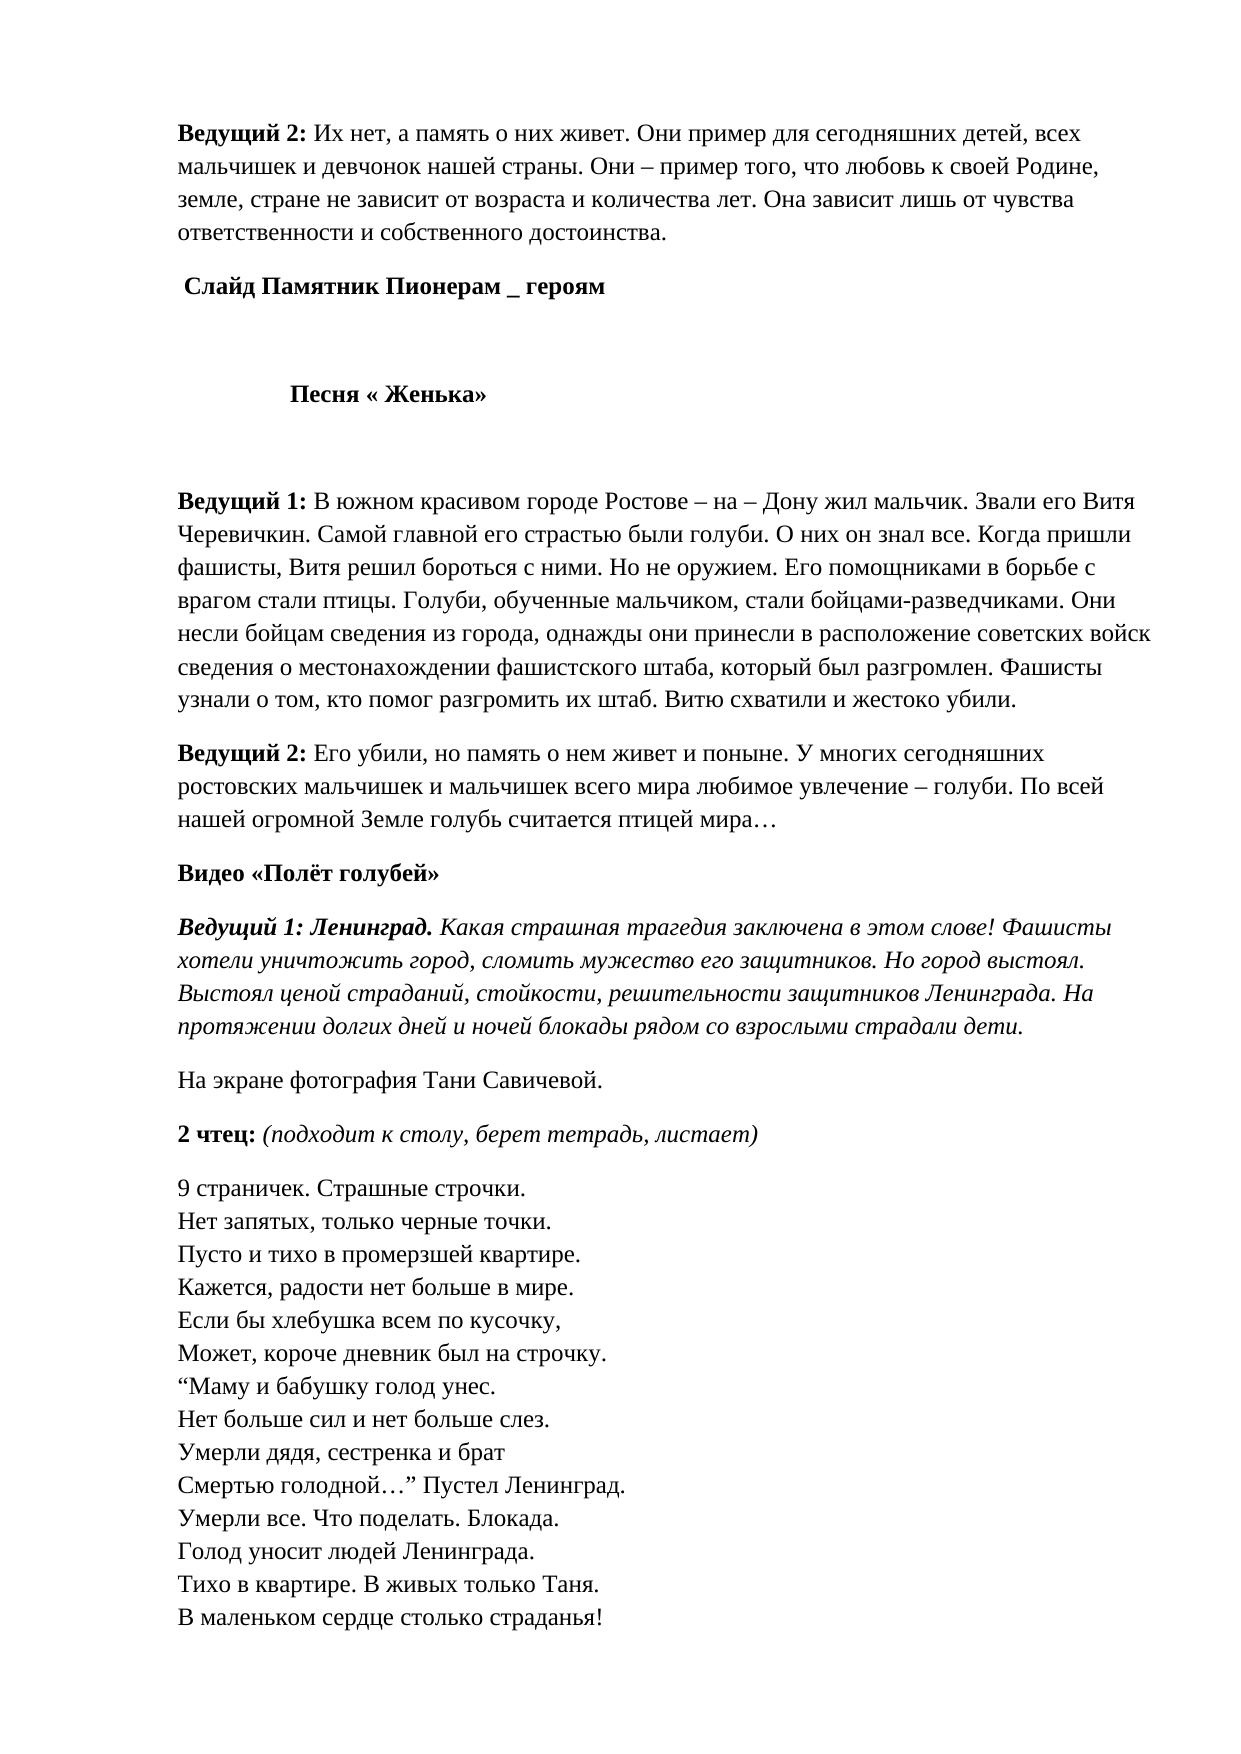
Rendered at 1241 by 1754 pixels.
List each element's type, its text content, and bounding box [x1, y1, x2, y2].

text Песня « Женька» [177, 379, 1152, 407]
text 2 чтец: (подходит к столу, берет тетрадь, листает) [177, 1119, 1152, 1148]
text Слайд Памятник Пионерам _ героям [177, 271, 1152, 300]
text На экране фотография Тани Савичевой. [177, 1065, 1152, 1094]
text Видео «Полёт голубей» [177, 858, 1152, 887]
text Ведущий 2: Его убили, но память о нем живет и поныне. У многих сегодняшних ростовских мальчишек и мальчишек всего мира любимое увлечение – голуби. По всей нашей огромной Земле голубь считается птицей мира… [177, 738, 1152, 833]
text Ведущий 1: В южном красивом городе Ростове – на – Дону жил мальчик. Звали его Витя Черевичкин. Самой главной его страстью были голуби. О них он знал все. Когда пришли фашисты, Витя решил бороться с ними. Но не оружием. Его помощниками в борьбе с врагом стали птицы. Голуби, обученные мальчиком, стали бойцами-разведчиками. Они несли бойцам сведения из города, однажды они принесли в расположение советских войск сведения о местонахождении фашистского штаба, который был разгромлен. Фашисты узнали о том, кто помог разгромить их штаб. Витю схватили и жестоко убили. [177, 486, 1152, 713]
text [177, 1173, 1152, 1631]
text Ведущий 1: Ленинград. Какая страшная трагедия заключена в этом слове! Фашисты хотели уничтожить город, сломить мужество его защитников. Но город выстоял. Выстоял ценой страданий, стойкости, решительности защитников Ленинграда. На протяжении долгих дней и ночей блокады рядом со взрослыми страдали дети. [177, 912, 1152, 1040]
text Ведущий 2: Их нет, а память о них живет. Они пример для сегодняшних детей, всех мальчишек и девчонок нашей страны. Они – пример того, что любовь к своей Родине, земле, стране не зависит от возраста и количества лет. Она зависит лишь от чувства ответственности и собственного достоинства. [177, 118, 1152, 246]
